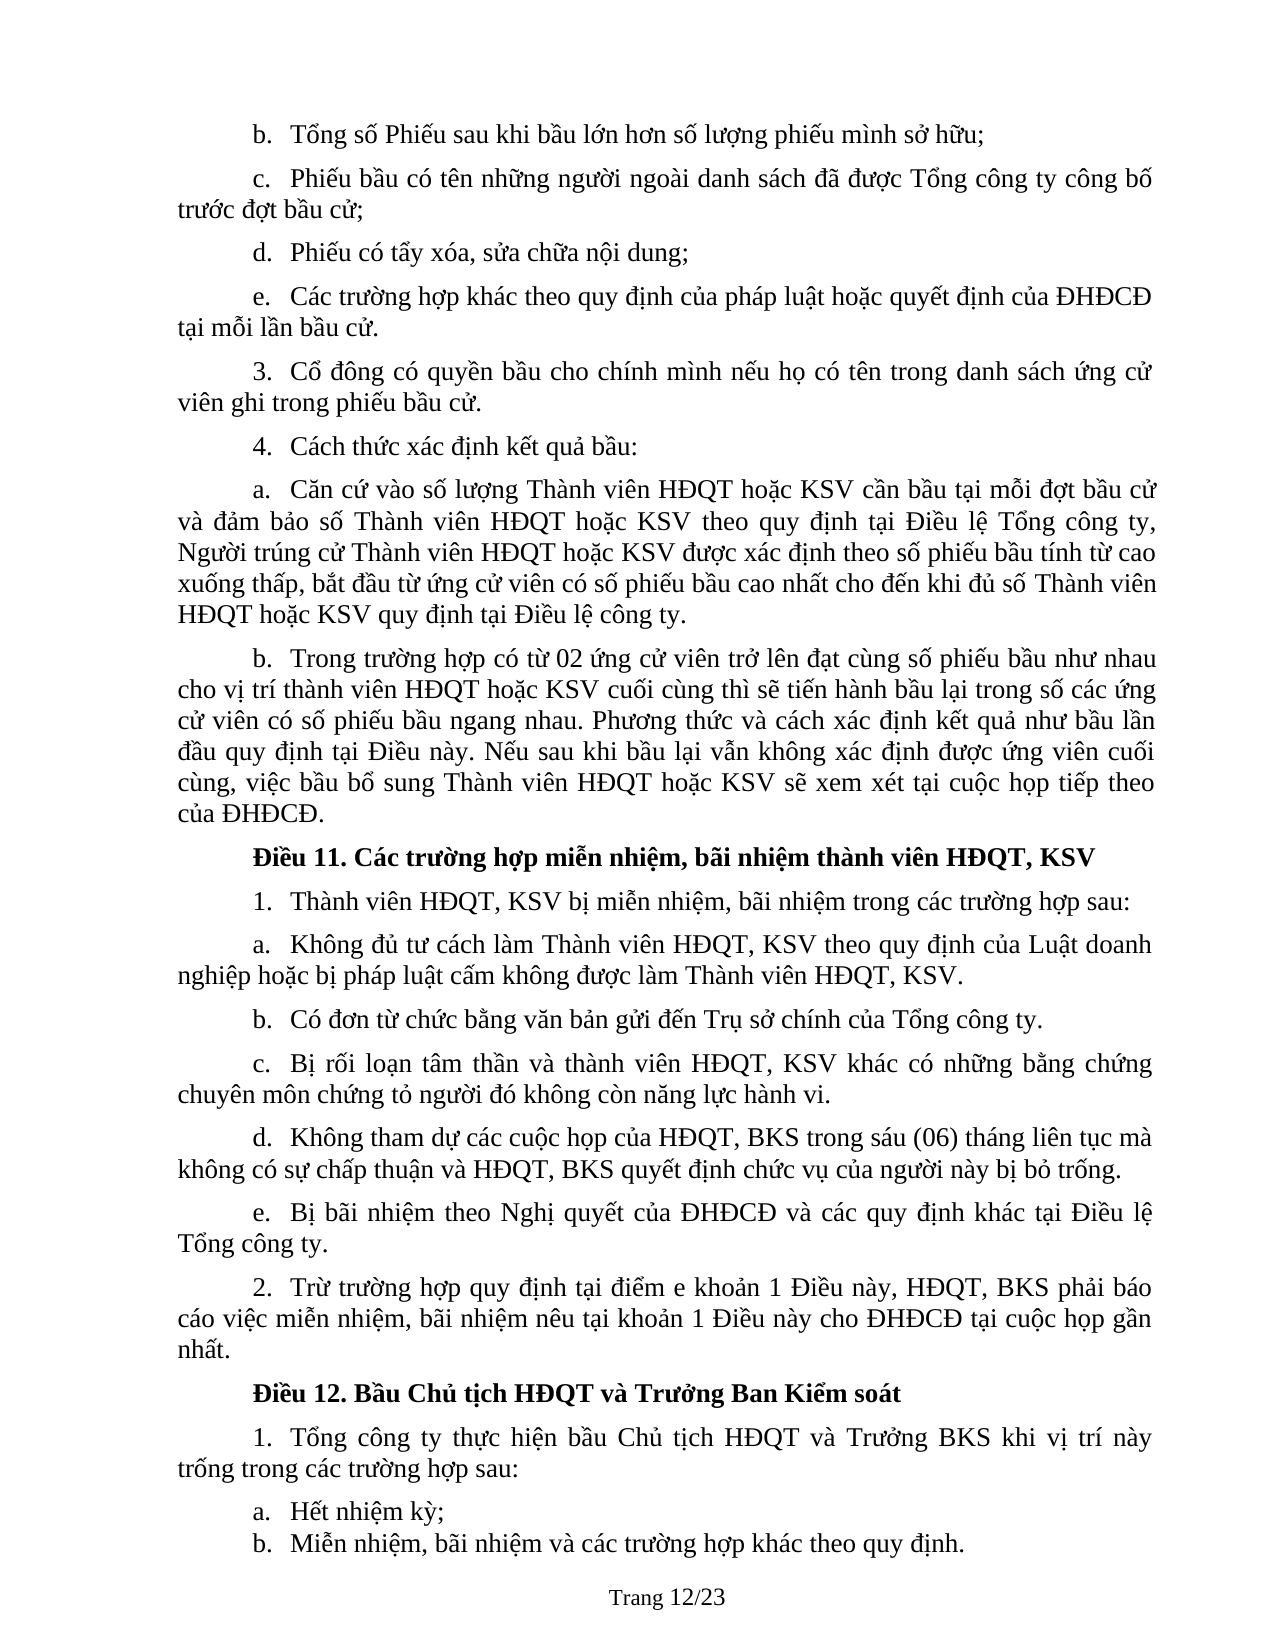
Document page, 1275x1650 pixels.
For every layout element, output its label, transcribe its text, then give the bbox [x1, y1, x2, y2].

list Hết nhiệm kỳ; [252, 1496, 1157, 1527]
list Trong trường hợp có từ 02 ứng cử viên trở lên đạt cùng số phiếu bầu như nhau cho vị trí thành viên HĐQT hoặc KSV cuối cùng thì sẽ tiến hành bầu lại trong số các ứng cử viên có số phiếu bầu ngang nhau. Phương thức và cách xác định kết quả như bầu lần đầu quy định tại Điều này. Nếu sau khi bầu lại vẫn không xác định được ứng viên cuối cùng, việc bầu bổ sung Thành viên HĐQT hoặc KSV sẽ xem xét tại cuộc họp tiếp theo của ĐHĐCĐ. [177, 642, 1157, 828]
list Phiếu có tẩy xóa, sửa chữa nội dung; [177, 237, 1154, 268]
list 1. Tổng công ty thực hiện bầu Chủ tịch HĐQT và Trưởng BKS khi vị trí này trống trong các trường hợp sau: [177, 1421, 1154, 1483]
list Miễn nhiệm, bãi nhiệm và các trường hợp khác theo quy định. [252, 1527, 1157, 1558]
subtitle Điều 12. Bầu Chủ tịch HĐQT và Trưởng Ban Kiểm soát [252, 1377, 1157, 1408]
list Cổ đông có quyền bầu cho chính mình nếu họ có tên trong danh sách ứng cử viên ghi trong phiếu bầu cử. [177, 355, 1154, 417]
list Bị bãi nhiệm theo Nghị quyết của ĐHĐCĐ và các quy định khác tại Điều lệ Tổng công ty. [177, 1196, 1154, 1259]
list Bị rối loạn tâm thần và thành viên HĐQT, KSV khác có những bằng chứng chuyên môn chứng tỏ người đó không còn năng lực hành vi. [177, 1047, 1154, 1109]
list Không tham dự các cuộc họp của HĐQT, BKS trong sáu (06) tháng liên tục mà không có sự chấp thuận và HĐQT, BKS quyết định chức vụ của người này bị bỏ trống. [177, 1122, 1154, 1184]
list Có đơn từ chức bằng văn bản gửi đến Trụ sở chính của Tổng công ty. [177, 1003, 1154, 1034]
list Các trường hợp khác theo quy định của pháp luật hoặc quyết định của ĐHĐCĐ tại mỗi lần bầu cử. [177, 280, 1154, 342]
list Tổng số Phiếu sau khi bầu lớn hơn số lượng phiếu mình sở hữu; [177, 118, 1154, 149]
subtitle Điều 11. Các trường hợp miễn nhiệm, bãi nhiệm thành viên HĐQT, KSV [252, 841, 1157, 872]
list Không đủ tư cách làm Thành viên HĐQT, KSV theo quy định của Luật doanh nghiệp hoặc bị pháp luật cấm không được làm Thành viên HĐQT, KSV. [177, 928, 1154, 991]
list Thành viên HĐQT, KSV bị miễn nhiệm, bãi nhiệm trong các trường hợp sau: [177, 885, 1154, 916]
list Cách thức xác định kết quả bầu: [177, 430, 1154, 461]
list Căn cứ vào số lượng Thành viên HĐQT hoặc KSV cần bầu tại mỗi đợt bầu cử và đảm bảo số Thành viên HĐQT hoặc KSV theo quy định tại Điều lệ Tổng công ty, Người trúng cử Thành viên HĐQT hoặc KSV được xác định theo số phiếu bầu tính từ cao xuống thấp, bắt đầu từ ứng cử viên có số phiếu bầu cao nhất cho đến khi đủ số Thành viên HĐQT hoặc KSV quy định tại Điều lệ công ty. [177, 473, 1157, 629]
list Phiếu bầu có tên những người ngoài danh sách đã được Tổng công ty công bố trước đợt bầu cử; [177, 162, 1154, 224]
list Trừ trường hợp quy định tại điểm e khoản 1 Điều này, HĐQT, BKS phải báo cáo việc miễn nhiệm, bãi nhiệm nêu tại khoản 1 Điều này cho ĐHĐCĐ tại cuộc họp gần nhất. [177, 1271, 1154, 1364]
